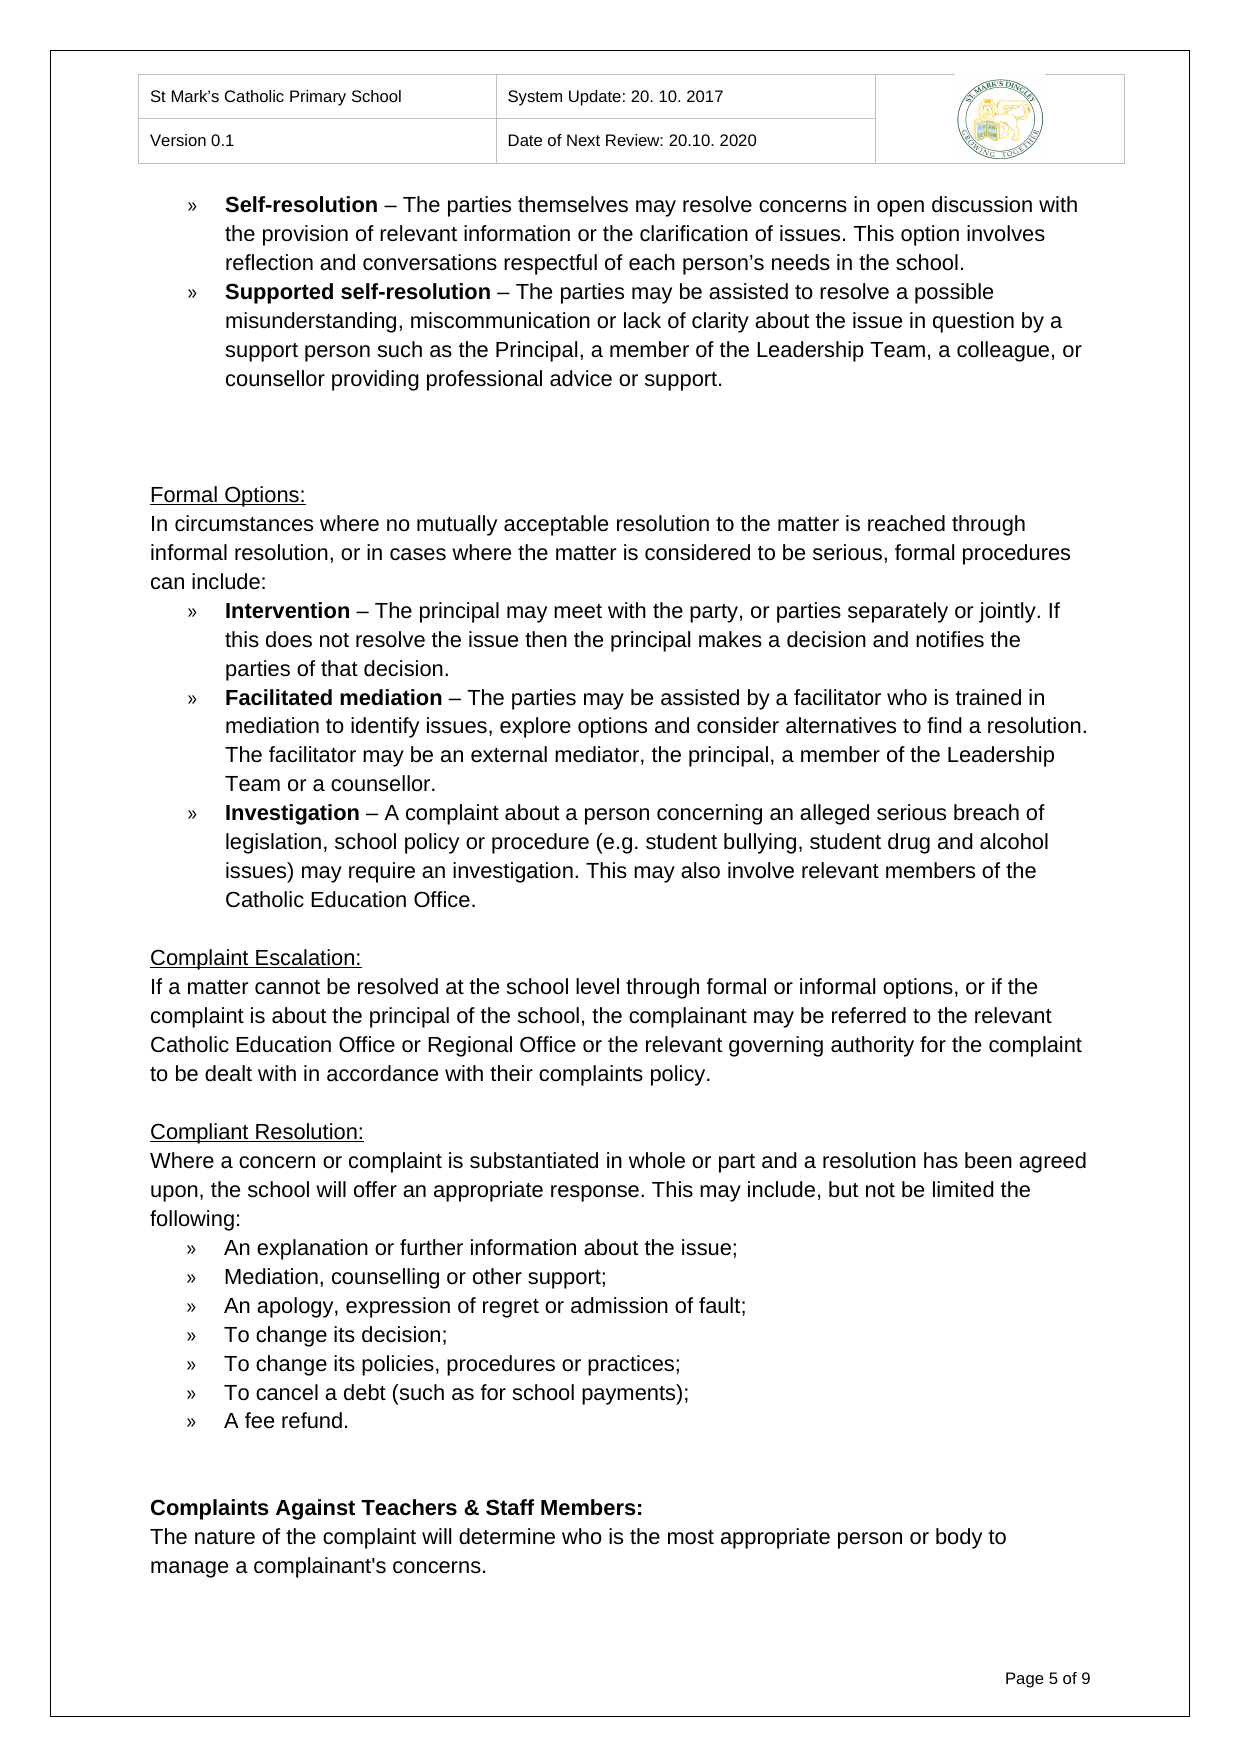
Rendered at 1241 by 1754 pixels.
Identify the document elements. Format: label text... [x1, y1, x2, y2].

list Self-resolution – The parties themselves may resolve concerns in open discussion with the provision of relevant information or the clarification of issues. This option involves reflection and conversations respectful of each person’s needs in the school. [187, 192, 1090, 275]
list To change its decision; [186, 1322, 1090, 1347]
list Supported self-resolution – The parties may be assisted to resolve a possible misunderstanding, miscommunication or lack of clarity about the issue in question by a support person such as the Principal, a member of the Leadership Team, a colleague, or counsellor providing professional advice or support. [187, 279, 1090, 391]
list Mediation, counselling or other support; [186, 1264, 1090, 1289]
text Where a concern or complaint is substantiated in whole or part and a resolution has been agreed upon, the school will offer an appropriate response. This may include, but not be limited the following: [150, 1148, 1090, 1231]
list To change its policies, procedures or practices; [186, 1351, 1090, 1376]
list Complaint Escalation: [150, 945, 1090, 970]
list An explanation or further information about the issue; [186, 1235, 1090, 1260]
list Facilitated mediation – The parties may be assisted by a facilitator who is trained in mediation to identify issues, explore options and consider alternatives to find a resolution. The facilitator may be an external mediator, the principal, a member of the Leadership Team or a counsellor. [187, 684, 1090, 797]
list An apology, expression of regret or admission of fault; [186, 1293, 1090, 1318]
list Intervention – The principal may meet with the party, or parties separately or jointly. If this does not resolve the issue then the principal makes a decision and notifies the parties of that decision. [187, 598, 1090, 681]
list Complaints Against Teachers & Staff Members: [150, 1495, 1090, 1521]
list Formal Options: [150, 482, 1090, 507]
list A fee refund. [186, 1408, 1090, 1434]
list Compliant Resolution: [150, 1119, 1090, 1144]
list In circumstances where no mutually acceptable resolution to the matter is reached through informal resolution, or in cases where the matter is considered to be serious, formal procedures can include: [150, 511, 1090, 594]
list The nature of the complaint will determine who is the most appropriate person or body to manage a complainant's concerns. [150, 1524, 1090, 1578]
list If a matter cannot be resolved at the school level through formal or informal options, or if the complaint is about the principal of the school, the complainant may be referred to the relevant Catholic Education Office or Regional Office or the relevant governing authority for the complaint to be dealt with in accordance with their complaints policy. [150, 974, 1090, 1086]
picture [954, 74, 1046, 161]
list To cancel a debt (such as for school payments); [186, 1379, 1090, 1405]
list Investigation – A complaint about a person concerning an alleged serious breach of legislation, school policy or procedure (e.g. student bullying, student drug and alcohol issues) may require an investigation. This may also involve relevant members of the Catholic Education Office. [187, 800, 1090, 912]
